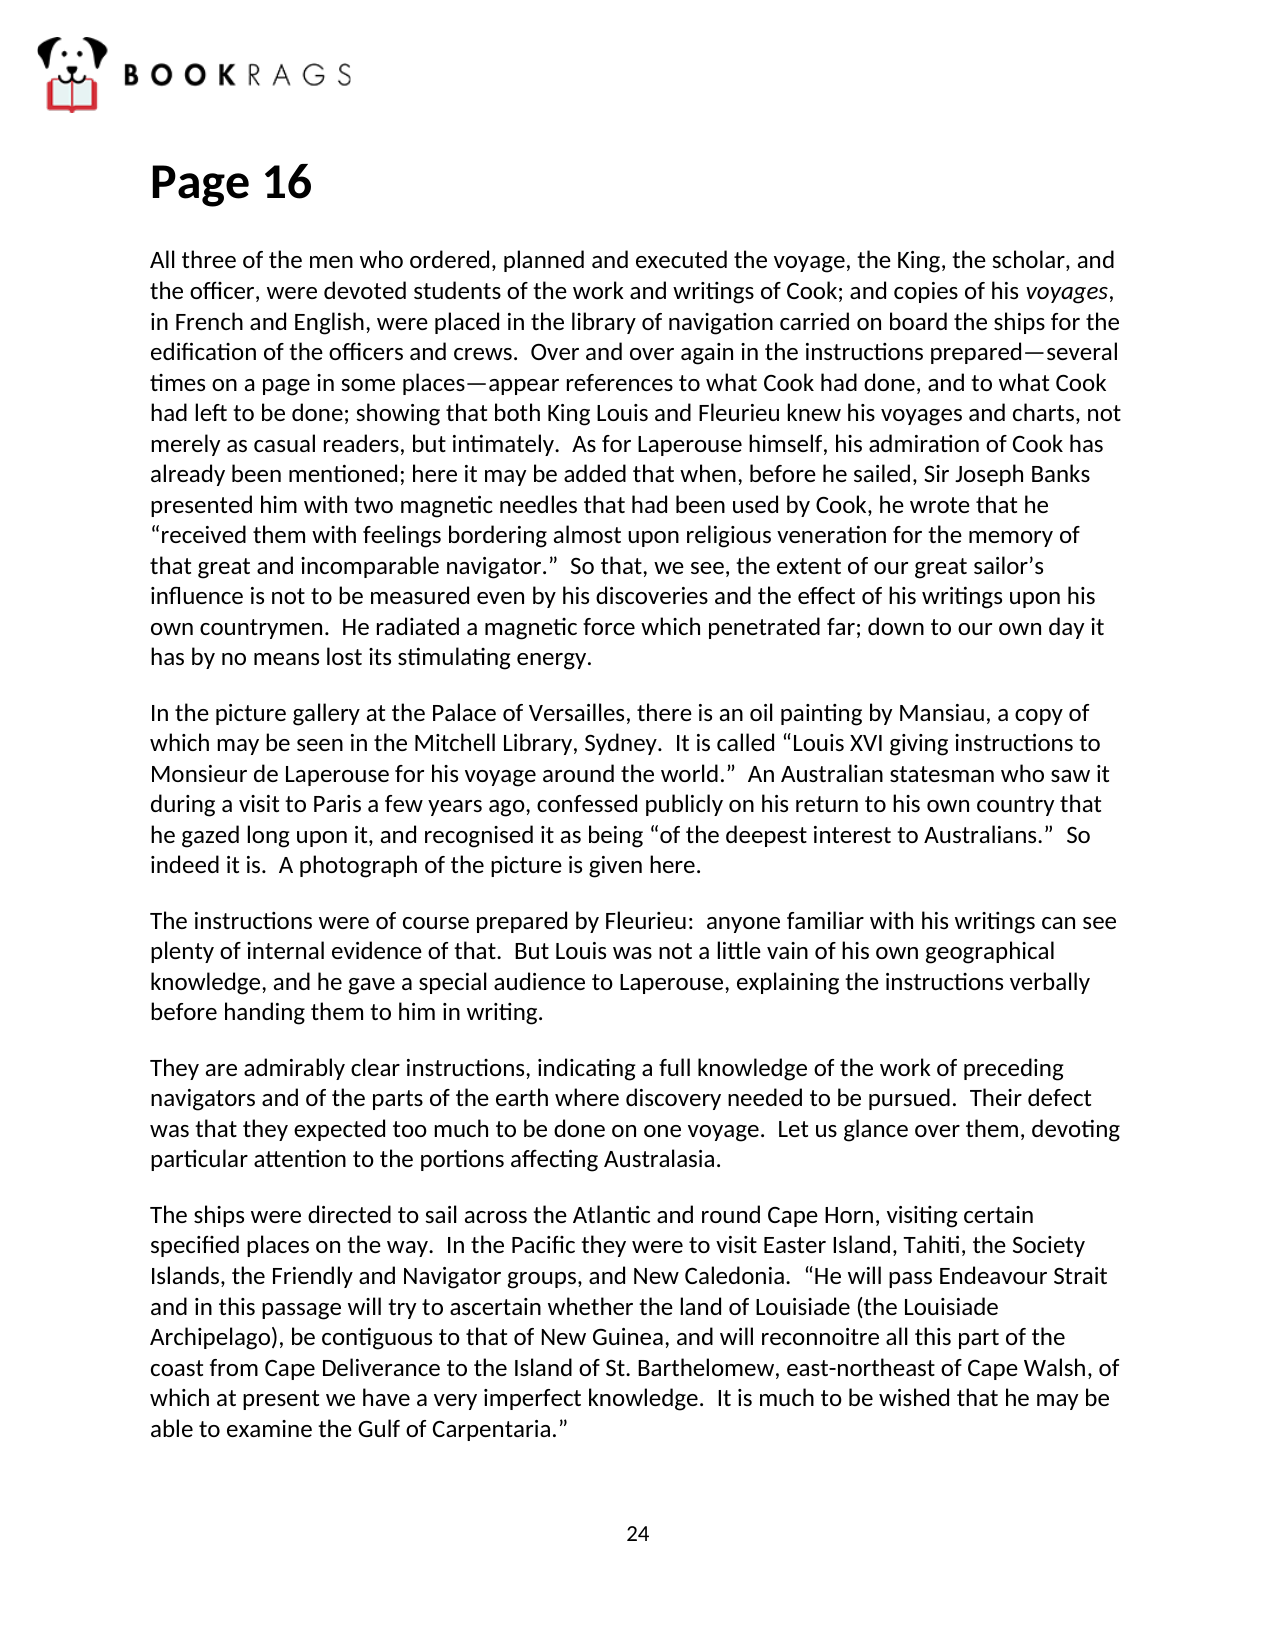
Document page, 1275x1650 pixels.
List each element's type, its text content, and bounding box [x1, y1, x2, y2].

text In the picture gallery at the Palace of Versailles, there is an oil painting by Mansiau, a copy of which may be seen in the Mitchell Library, Sydney. It is called “Louis XVI giving instructions to Monsieur de Laperouse for his voyage around the world.” An Australian statesman who saw it during a visit to Paris a few years ago, confessed publicly on his return to his own country that he gazed long upon it, and recognised it as being “of the deepest interest to Australians.” So indeed it is. A photograph of the picture is given here. [150, 697, 1125, 880]
text The ships were directed to sail across the Atlantic and round Cape Horn, visiting certain specified places on the way. In the Pacific they were to visit Easter Island, Tahiti, the Society Islands, the Friendly and Navigator groups, and New Caledonia. “He will pass Endeavour Strait and in this passage will try to ascertain whether the land of Louisiade (the Louisiade Archipelago), be contiguous to that of New Guinea, and will reconnoitre all this part of the coast from Cape Deliverance to the Island of St. Barthelomew, east-northeast of Cape Walsh, of which at present we have a very imperfect knowledge. It is much to be wished that he may be able to examine the Gulf of Carpentaria.” [150, 1199, 1125, 1443]
text All three of the men who ordered, planned and executed the voyage, the King, the scholar, and the officer, were devoted students of the work and writings of Cook; and copies of his voyages, in French and English, were placed in the library of navigation carried on board the ships for the edification of the officers and crews. Over and over again in the instructions prepared—­several times on a page in some places—­appear references to what Cook had done, and to what Cook had left to be done; showing that both King Louis and Fleurieu knew his voyages and charts, not merely as casual readers, but intimately. As for Laperouse himself, his admiration of Cook has already been mentioned; here it may be added that when, before he sailed, Sir Joseph Banks presented him with two magnetic needles that had been used by Cook, he wrote that he “received them with feelings bordering almost upon religious veneration for the memory of that great and incomparable navigator.” So that, we see, the extent of our great sailor’s influence is not to be measured even by his discoveries and the effect of his writings upon his own countrymen. He radiated a magnetic force which penetrated far; down to our own day it has by no means lost its stimulating energy. [150, 244, 1125, 672]
text They are admirably clear instructions, indicating a full knowledge of the work of preceding navigators and of the parts of the earth where discovery needed to be pursued. Their defect was that they expected too much to be done on one voyage. Let us glance over them, devoting particular attention to the portions affecting Australasia. [150, 1052, 1125, 1174]
picture [37, 37, 351, 113]
text Page 16 [150, 150, 1125, 211]
text The instructions were of course prepared by Fleurieu: anyone familiar with his writings can see plenty of internal evidence of that. But Louis was not a little vain of his own geographical knowledge, and he gave a special audience to Laperouse, explaining the instructions verbally before handing them to him in writing. [150, 905, 1125, 1027]
